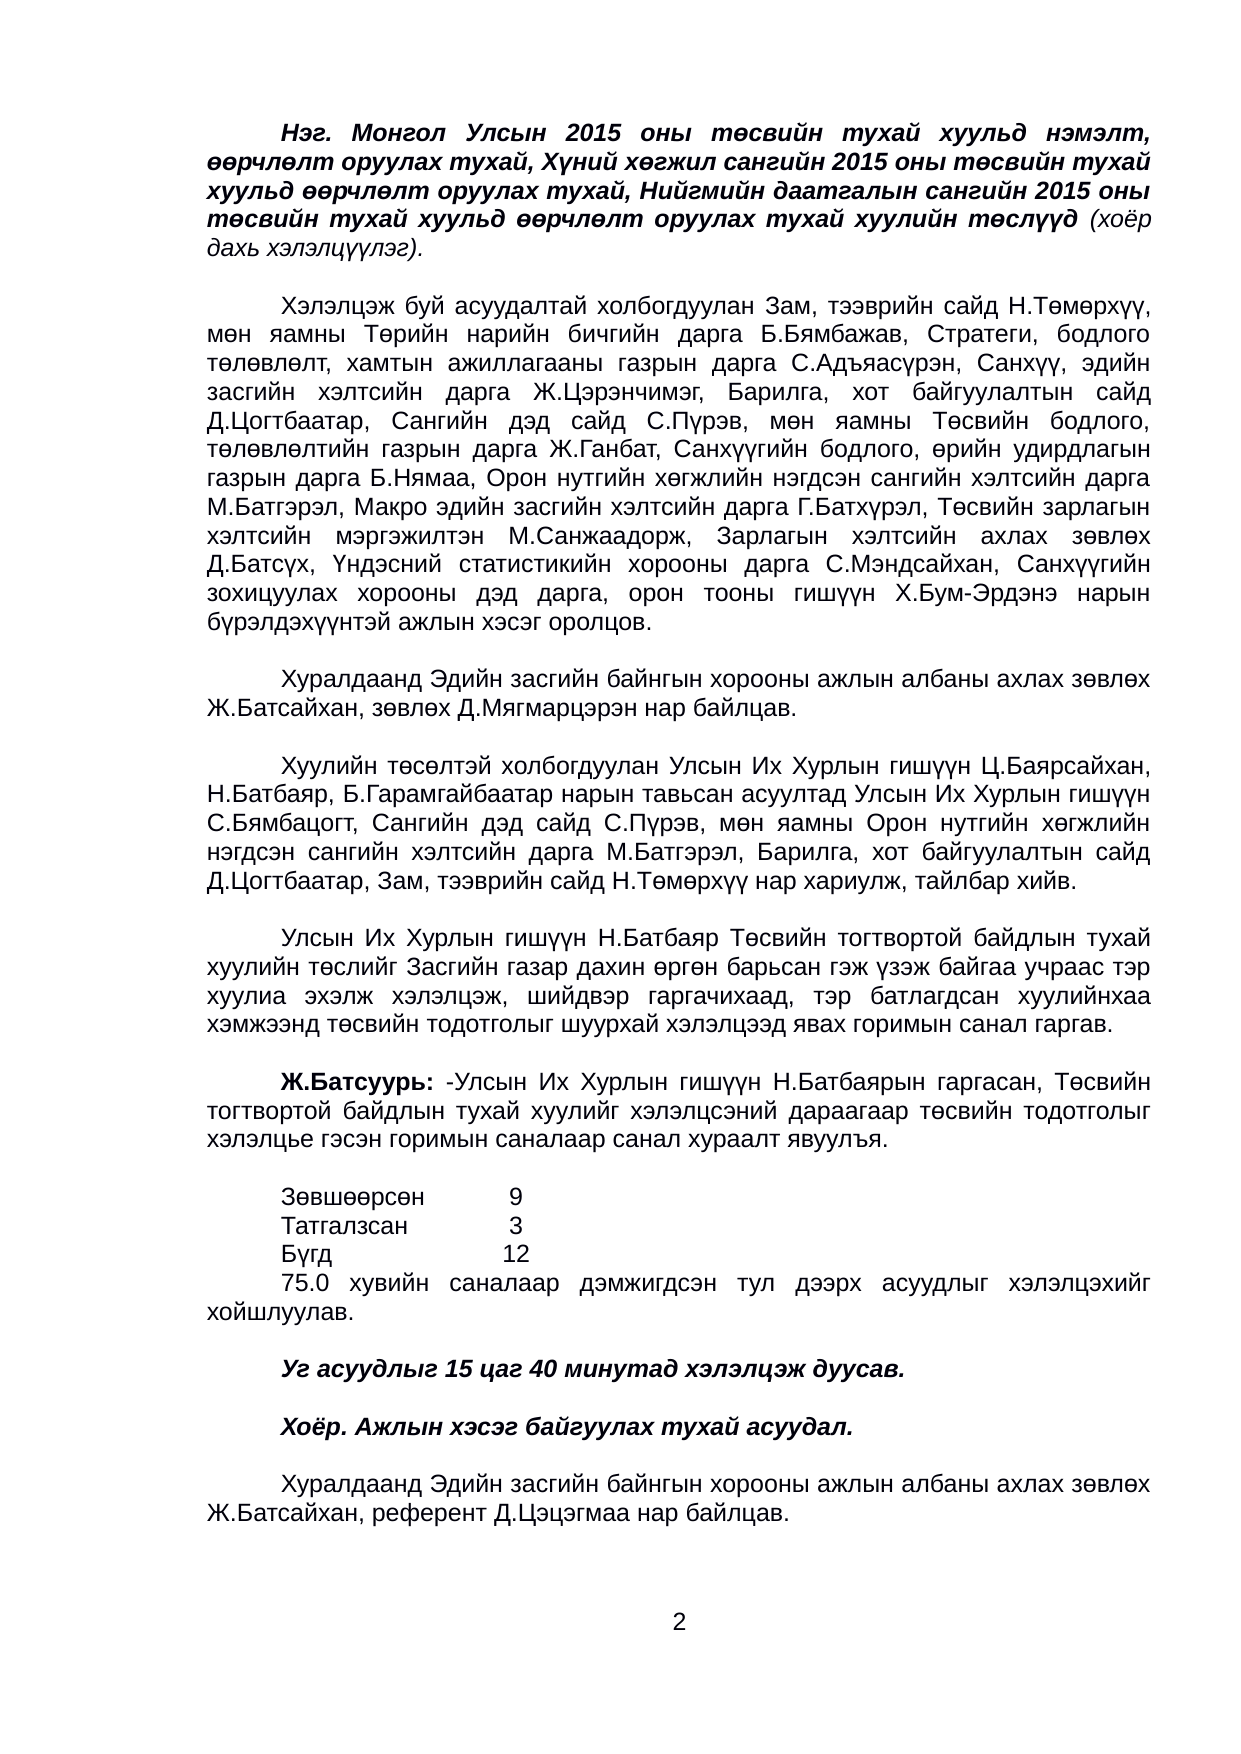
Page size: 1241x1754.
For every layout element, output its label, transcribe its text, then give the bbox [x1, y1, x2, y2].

text Улсын Их Хурлын гишүүн Н.Батбаяр Төсвийн тогтвортой байдлын тухай хуулийн төслийг Засгийн газар дахин өргөн барьсан гэж үзэж байгаа учраас тэр хуулиа эхэлж хэлэлцэж, шийдвэр гаргачихаад, тэр батлагдсан хуулийнхаа хэмжээнд төсвийн тодотголыг шуурхай хэлэлцээд явах горимын санал гаргав. [207, 923, 1152, 1038]
text Ж.Батсуурь: -Улсын Их Хурлын гишүүн Н.Батбаярын гаргасан, Төсвийн тогтвортой байдлын тухай хуулийг хэлэлцсэний дараагаар төсвийн тодотголыг хэлэлцье гэсэн горимын саналаар санал хураалт явуулъя. [207, 1067, 1152, 1153]
text Бүгд 12 [207, 1239, 1152, 1268]
text Зөвшөөрсөн 9 [207, 1182, 1152, 1211]
text Хуралдаанд Эдийн засгийн байнгын хорооны ажлын албаны ахлах зөвлөх Ж.Батсайхан, референт Д.Цэцэгмаа нар байлцав. [207, 1469, 1152, 1527]
text Уг асуудлыг 15 цаг 40 минутад хэлэлцэж дуусав. [207, 1354, 1152, 1383]
text Нэг. Монгол Улсын 2015 оны төсвийн тухай хуульд нэмэлт, өөрчлөлт оруулах тухай, Хүний хөгжил сангийн 2015 оны төсвийн тухай хуульд өөрчлөлт оруулах тухай, Нийгмийн даатгалын сангийн 2015 оны төсвийн тухай хуульд өөрчлөлт оруулах тухай хуулийн төслүүд (хоёр дахь хэлэлцүүлэг). [207, 118, 1152, 262]
text 75.0 хувийн саналаар дэмжигдсэн тул дээрх асуудлыг хэлэлцэхийг хойшлуулав. [207, 1268, 1152, 1326]
text Татгалзсан 3 [207, 1211, 1152, 1239]
text Хуулийн төсөлтэй холбогдуулан Улсын Их Хурлын гишүүн Ц.Баярсайхан, Н.Батбаяр, Б.Гарамгайбаатар нарын тавьсан асуултад Улсын Их Хурлын гишүүн С.Бямбацогт, Сангийн дэд сайд С.Пүрэв, мөн яамны Орон нутгийн хөгжлийн нэгдсэн сангийн хэлтсийн дарга М.Батгэрэл, Барилга, хот байгуулалтын сайд Д.Цогтбаатар, Зам, тээврийн сайд Н.Төмөрхүү нар хариулж, тайлбар хийв. [207, 751, 1152, 894]
text Хуралдаанд Эдийн засгийн байнгын хорооны ажлын албаны ахлах зөвлөх Ж.Батсайхан, зөвлөх Д.Мягмарцэрэн нар байлцав. [207, 664, 1152, 722]
text Хоёр. Ажлын хэсэг байгуулах тухай асуудал. [207, 1412, 1152, 1441]
text Хэлэлцэж буй асуудалтай холбогдуулан Зам, тээврийн сайд Н.Төмөрхүү, мөн яамны Төрийн нарийн бичгийн дарга Б.Бямбажав, Стратеги, бодлого төлөвлөлт, хамтын ажиллагааны газрын дарга С.Адъяасүрэн, Санхүү, эдийн засгийн хэлтсийн дарга Ж.Цэрэнчимэг, Барилга, хот байгуулалтын сайд Д.Цогтбаатар, Сангийн дэд сайд С.Пүрэв, мөн яамны Төсвийн бодлого, төлөвлөлтийн газрын дарга Ж.Ганбат, Санхүүгийн бодлого, өрийн удирдлагын газрын дарга Б.Нямаа, Орон нутгийн хөгжлийн нэгдсэн сангийн хэлтсийн дарга М.Батгэрэл, Макро эдийн засгийн хэлтсийн дарга Г.Батхүрэл, Төсвийн зарлагын хэлтсийн мэргэжилтэн М.Санжаадорж, Зарлагын хэлтсийн ахлах зөвлөх Д.Батсүх, Үндэсний статистикийн хорооны дарга С.Мэндсайхан, Санхүүгийн зохицуулах хорооны дэд дарга, орон тооны гишүүн Х.Бум-Эрдэнэ нарын бүрэлдэхүүнтэй ажлын хэсэг оролцов. [207, 291, 1152, 636]
